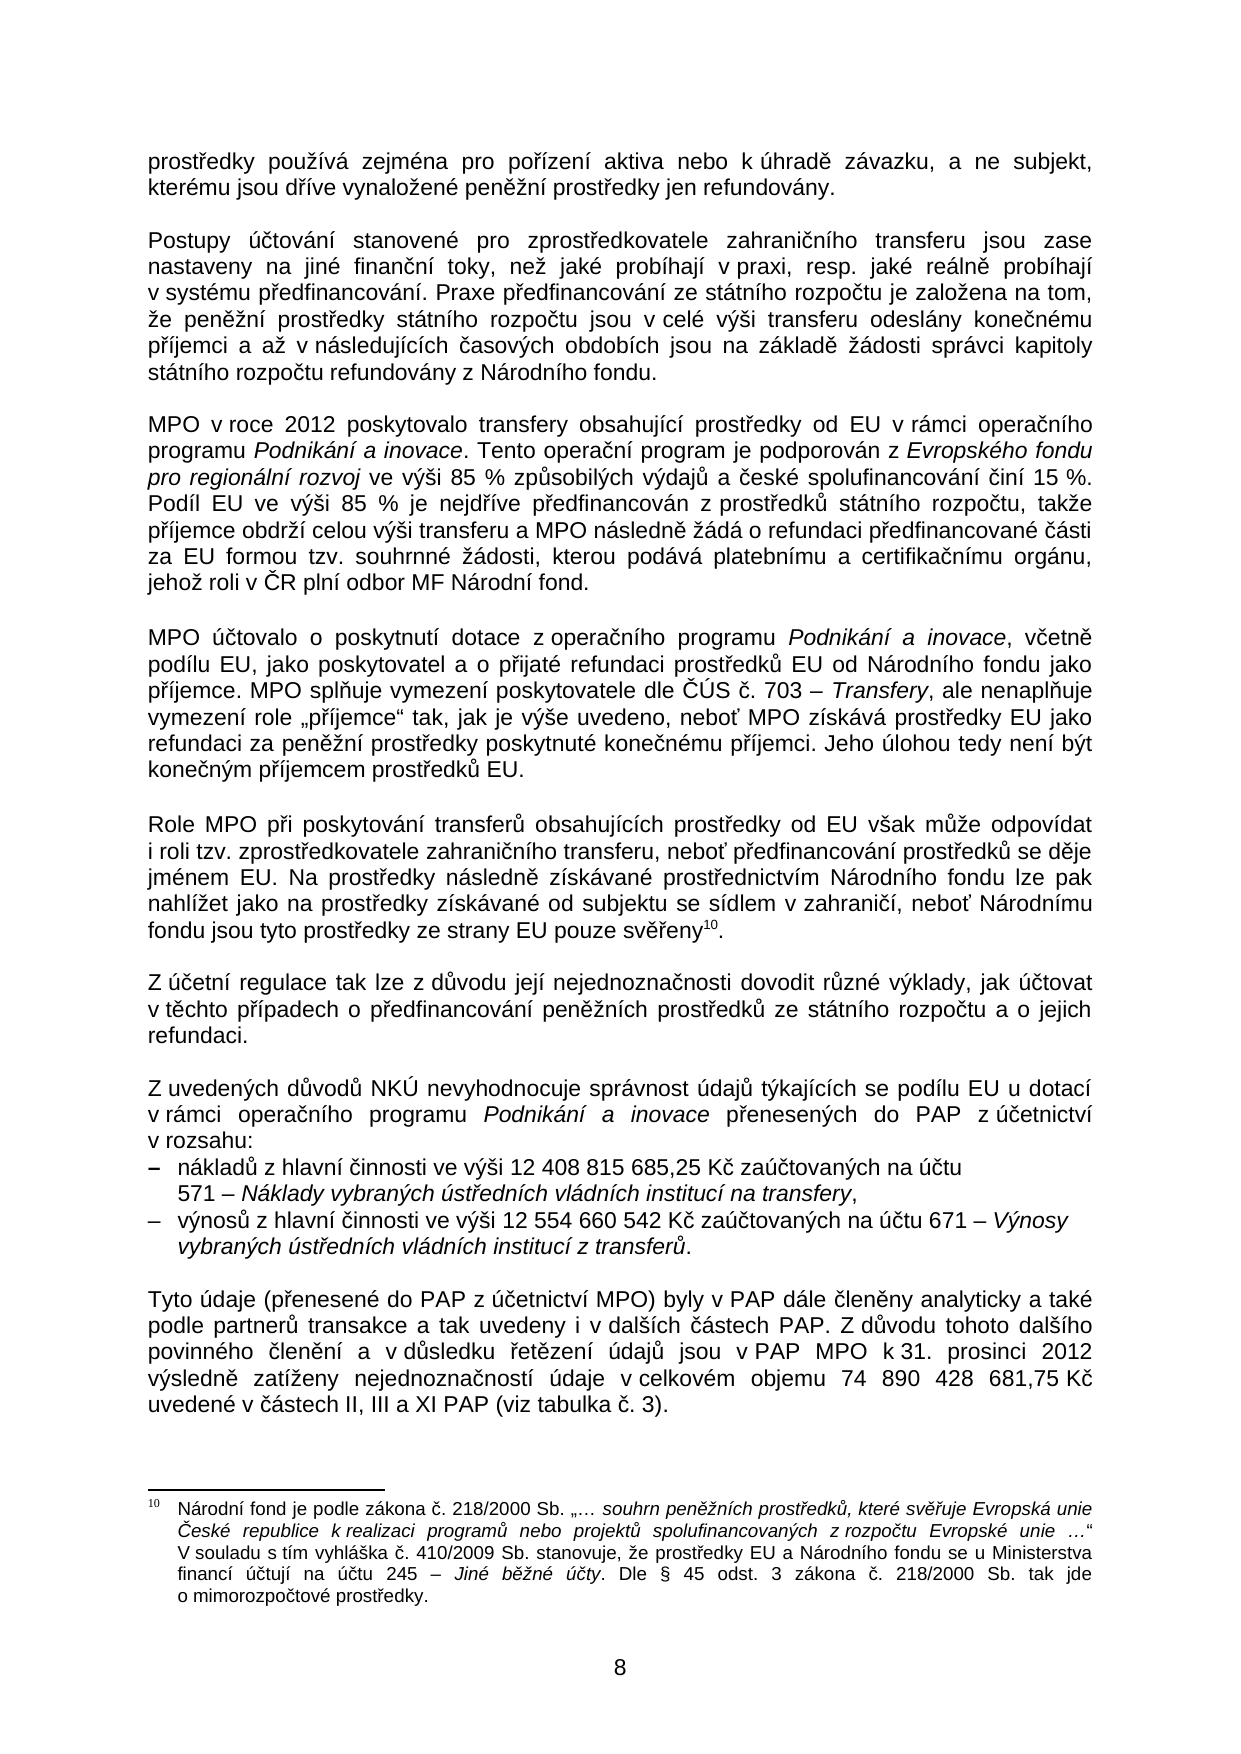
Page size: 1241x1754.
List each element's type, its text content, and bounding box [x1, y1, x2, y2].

text Z uvedených důvodů NKÚ nevyhodnocuje správnost údajů týkajících se podílu EU u dotací v rámci operačního programu Podnikání a inovace přenesených do PAP z účetnictví v rozsahu: [148, 1075, 1093, 1154]
text Postupy účtování stanovené pro zprostředkovatele zahraničního transferu jsou zase nastaveny na jiné finanční toky, než jaké probíhají v praxi, resp. jaké reálně probíhají v systému předfinancování. Praxe předfinancování ze státního rozpočtu je založena na tom, že peněžní prostředky státního rozpočtu jsou v celé výši transferu odeslány konečnému příjemci a až v následujících časových obdobích jsou na základě žádosti správci kapitoly státního rozpočtu refundovány z Národního fondu. [148, 227, 1093, 385]
list Z účetní regulace tak lze z důvodu její nejednoznačnosti dovodit různé výklady, jak účtovat v těchto případech o předfinancování peněžních prostředků ze státního rozpočtu a o jejich refundaci. [148, 969, 1093, 1048]
text Tyto údaje (přenesené do PAP z účetnictví MPO) byly v PAP dále členěny analyticky a také podle partnerů transakce a tak uvedeny i v dalších částech PAP. Z důvodu tohoto dalšího povinného členění a v důsledku řetězení údajů jsou v PAP MPO k 31. prosinci 2012 výsledně zatíženy nejednoznačností údaje v celkovém objemu 74 890 428 681,75 Kč uvedené v částech II, III a XI PAP (viz tabulka č. 3). [148, 1286, 1093, 1417]
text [148, 148, 1093, 200]
text MPO v roce 2012 poskytovalo transfery obsahující prostředky od EU v rámci operačního programu Podnikání a inovace. Tento operační program je podporován z Evropského fondu pro regionální rozvoj ve výši 85 % způsobilých výdajů a české spolufinancování činí 15 %. Podíl EU ve výši 85 % je nejdříve předfinancován z prostředků státního rozpočtu, takže příjemce obdrží celou výši transferu a MPO následně žádá o refundaci předfinancované části za EU formou tzv. souhrnné žádosti, kterou podává platebnímu a certifikačnímu orgánu, jehož roli v ČR plní odbor MF Národní fond. [148, 411, 1093, 596]
list MPO účtovalo o poskytnutí dotace z operačního programu Podnikání a inovace, včetně podílu EU, jako poskytovatel a o přijaté refundaci prostředků EU od Národního fondu jako příjemce. MPO splňuje vymezení poskytovatele dle ČÚS č. 703 – Transfery, ale nenaplňuje vymezení role „příjemce“ tak, jak je výše uvedeno, neboť MPO získává prostředky EU jako refundaci za peněžní prostředky poskytnuté konečnému příjemci. Jeho úlohou tedy není být konečným příjemcem prostředků EU. [148, 624, 1093, 782]
text Role MPO při poskytování transferů obsahujících prostředky od EU však může odpovídat i roli tzv. zprostředkovatele zahraničního transferu, neboť předfinancování prostředků se děje jménem EU. Na prostředky následně získávané prostřednictvím Národního fondu lze pak nahlížet jako na prostředky získávané od subjektu se sídlem v zahraničí, neboť Národnímu fondu jsou tyto prostředky ze strany EU pouze svěřeny. [148, 811, 1093, 943]
list nákladů z hlavní činnosti ve výši 12 408 815 685,25 Kč zaúčtovaných na účtu 571 – Náklady vybraných ústředních vládních institucí na transfery, [148, 1154, 1093, 1207]
list výnosů z hlavní činnosti ve výši 12 554 660 542 Kč zaúčtovaných na účtu 671 – Výnosy vybraných ústředních vládních institucí z transferů. [148, 1207, 1093, 1259]
